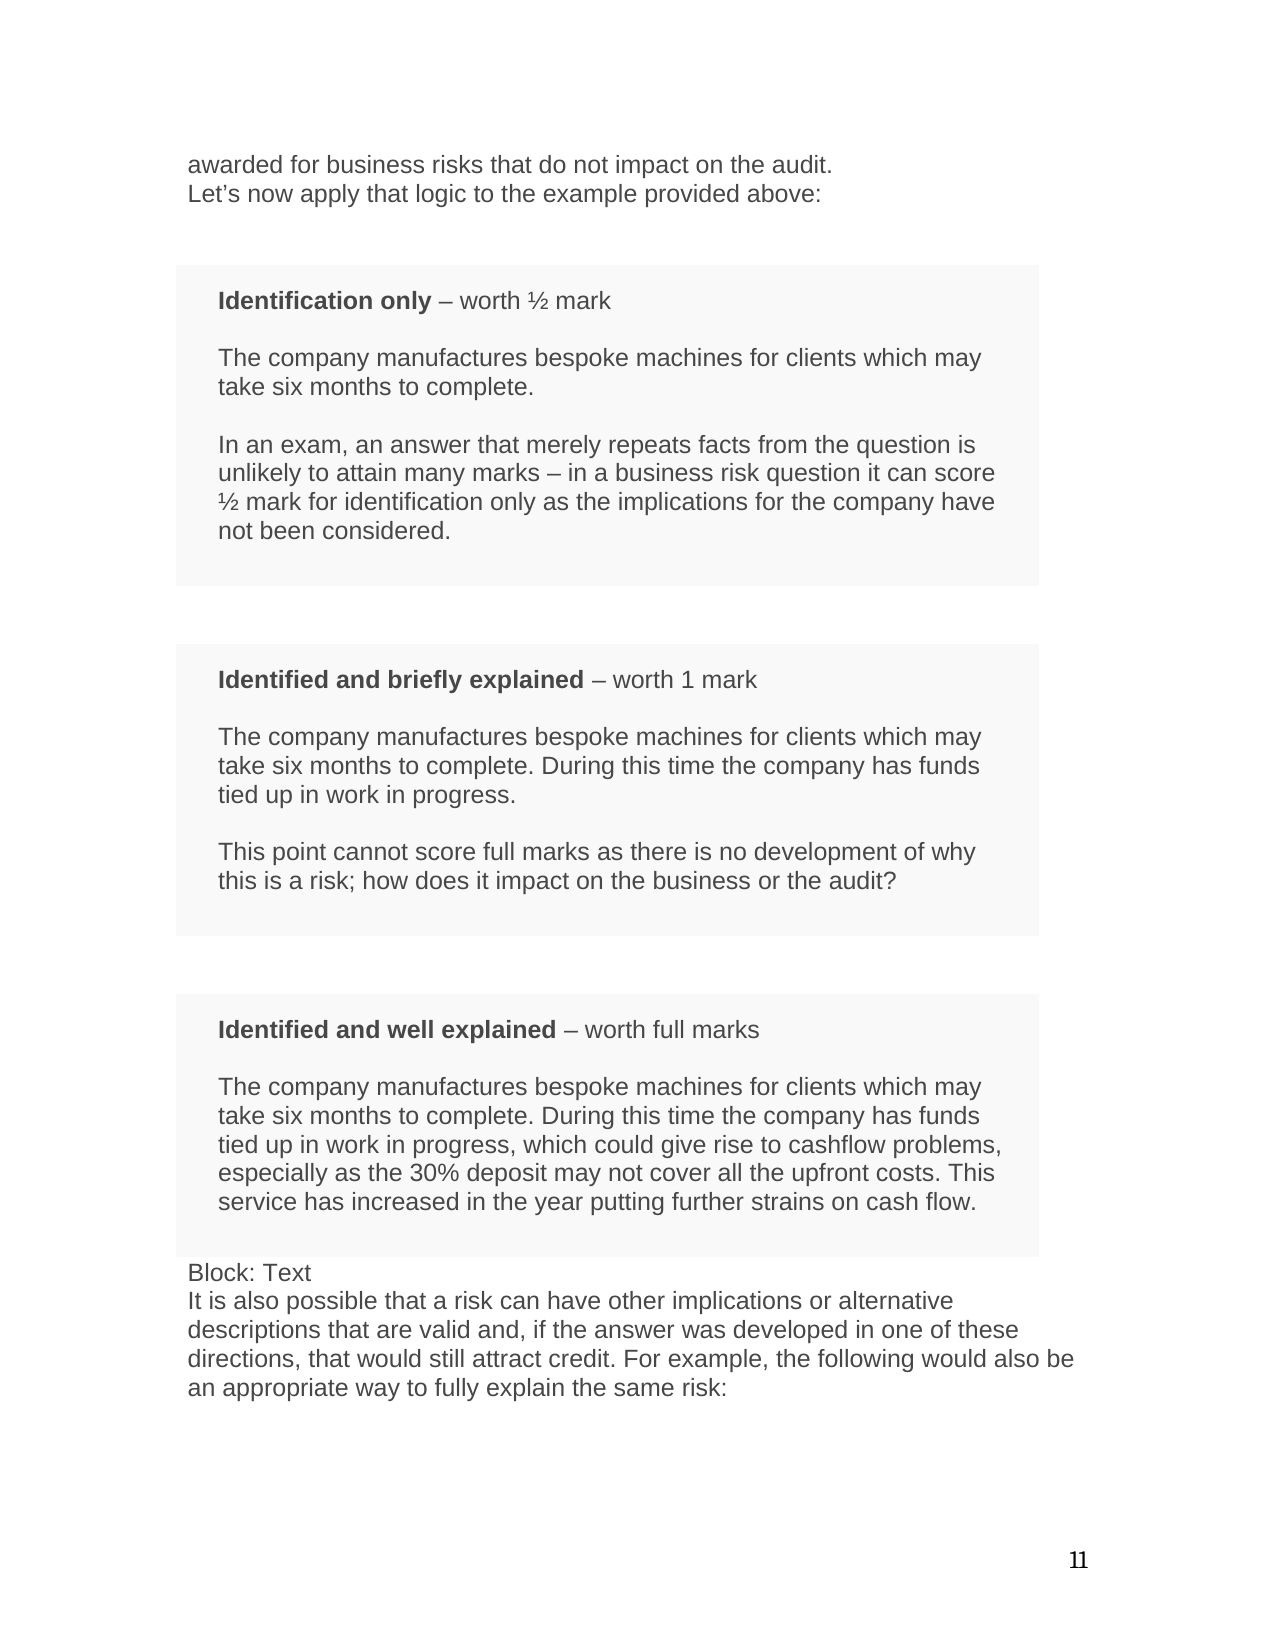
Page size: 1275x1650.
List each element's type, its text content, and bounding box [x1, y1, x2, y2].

text Block: Text [187, 1257, 1087, 1286]
table_header Identification only – worth ½ mark The company manufactures bespoke machines for clients which may take six months to complete. In an exam, an answer that merely repeats facts from the question is unlikely to attain many marks – in a business risk question it can score ½ mark for identification only as the implications for the company have not been considered. [176, 265, 1039, 586]
table_header Identified and briefly explained – worth 1 mark The company manufactures bespoke machines for clients which may take six months to complete. During this time the company has funds tied up in work in progress. This point cannot score full marks as there is no development of why this is a risk; how does it impact on the business or the audit? [176, 644, 1039, 936]
text It is also possible that a risk can have other implications or alternative descriptions that are valid and, if the answer was developed in one of these directions, that would still attract credit. For example, the following would also be an appropriate way to fully explain the same risk: [187, 1286, 1087, 1401]
table_header Identified and well explained – worth full marks The company manufactures bespoke machines for clients which may take six months to complete. During this time the company has funds tied up in work in progress, which could give rise to cashflow problems, especially as the 30% deposit may not cover all the upfront costs. This service has increased in the year putting further strains on cash flow. [176, 994, 1039, 1257]
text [187, 150, 1087, 179]
text Let’s now apply that logic to the example provided above: [187, 179, 1087, 207]
